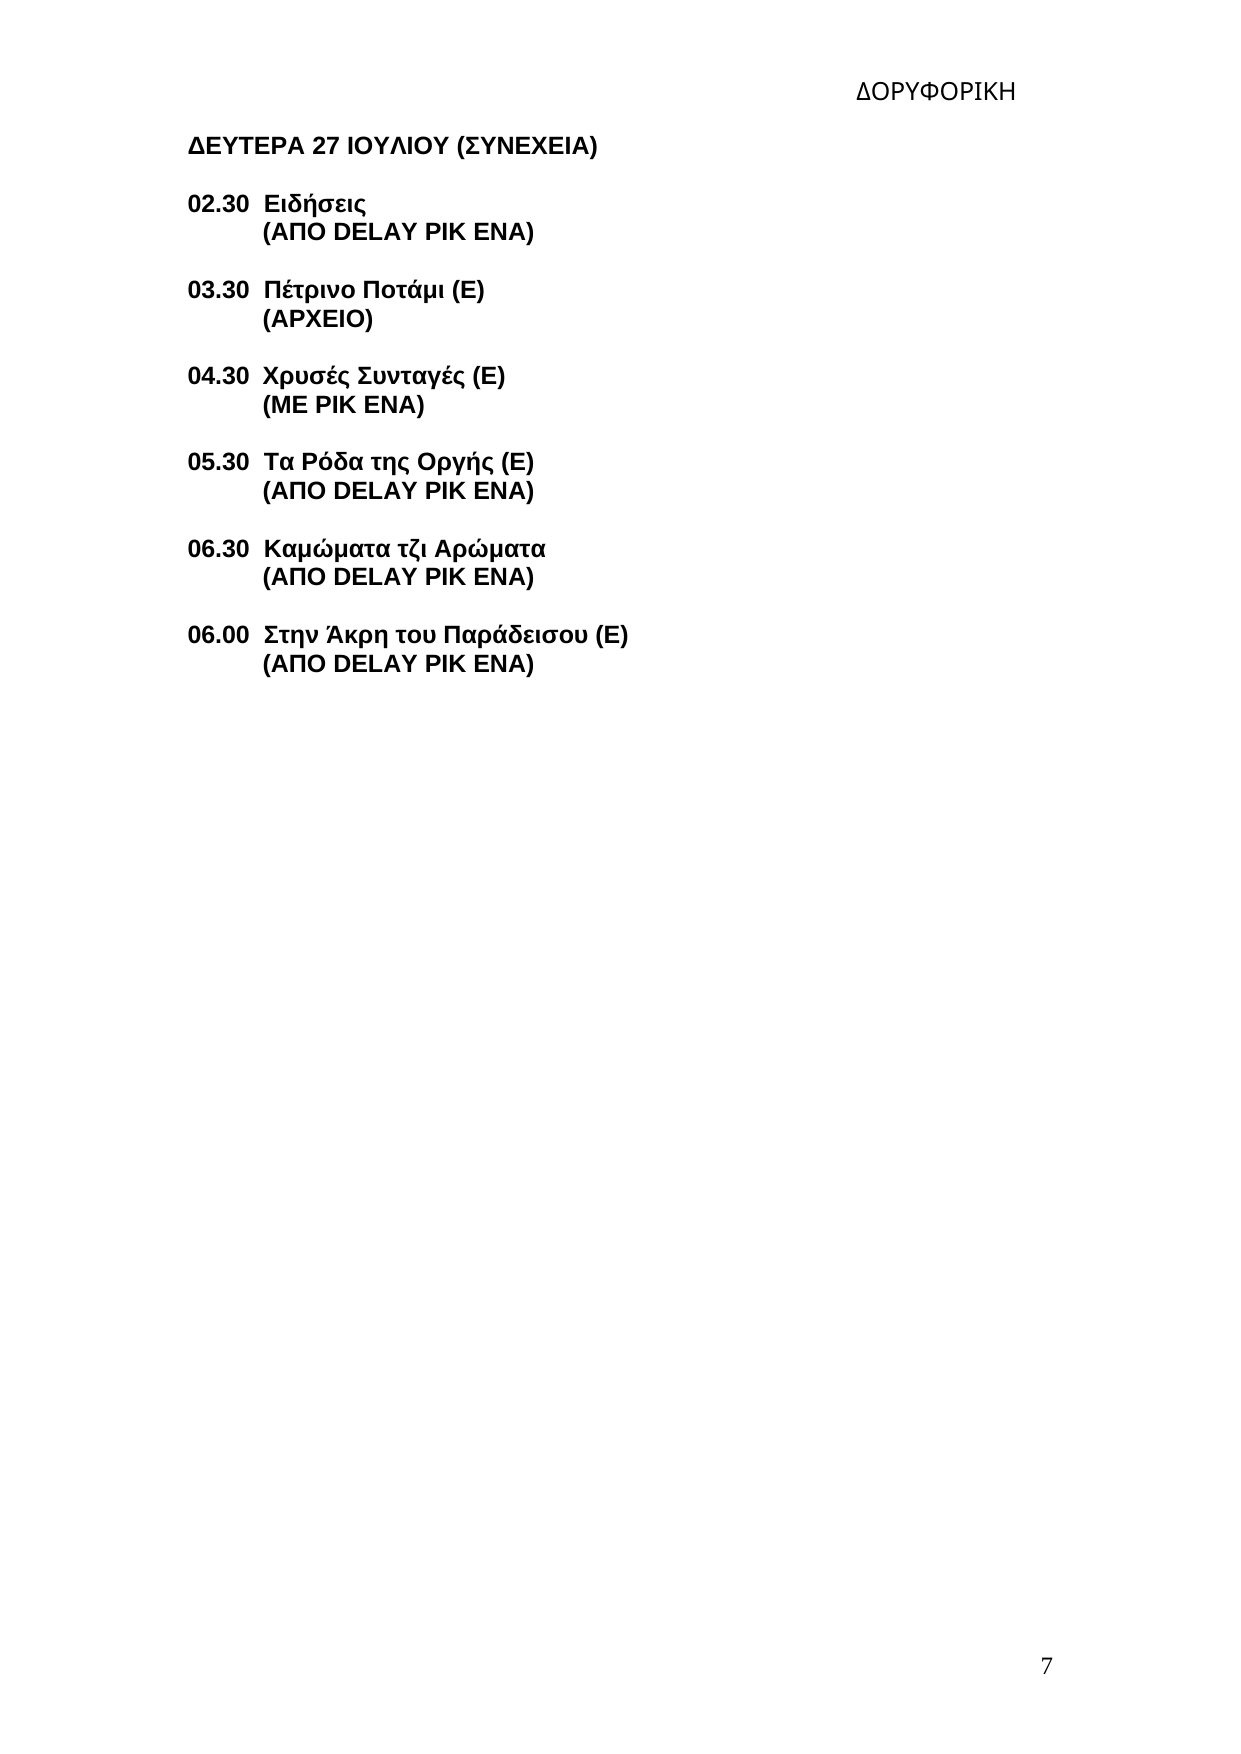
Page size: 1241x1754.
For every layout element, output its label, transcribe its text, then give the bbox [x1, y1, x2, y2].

text (ΑΠΟ DELAY ΡΙΚ ΕΝΑ) [187, 649, 1053, 677]
text (ΜΕ ΡΙΚ ΕΝΑ) [187, 390, 1053, 419]
text 06.30 Καμώματα τζι Αρώματα [187, 534, 1053, 562]
text ΔΕΥΤΕΡΑ 27 ΙΟΥΛΙΟΥ (ΣΥΝΕΧΕΙΑ) [187, 131, 1053, 160]
text (ΑΠΟ DELAY ΡΙΚ ΕΝΑ) [187, 562, 1053, 591]
text 03.30 Πέτρινο Ποτάμι (Ε) [187, 275, 1053, 304]
text 02.30 Ειδήσεις [187, 189, 1053, 217]
text 05.30 Τα Ρόδα της Οργής (Ε) [187, 447, 1053, 476]
text 06.00 Στην Άκρη του Παράδεισου (Ε) [187, 620, 1053, 649]
text 04.30 Χρυσές Συνταγές (Ε) [187, 361, 1053, 390]
text (ΑΠΟ DELAY ΡΙΚ ΕΝΑ) [187, 217, 1053, 246]
text (ΑΡΧΕΙΟ) [187, 304, 1053, 332]
text (ΑΠΟ DELAY ΡΙΚ ΕΝΑ) [187, 476, 1053, 505]
